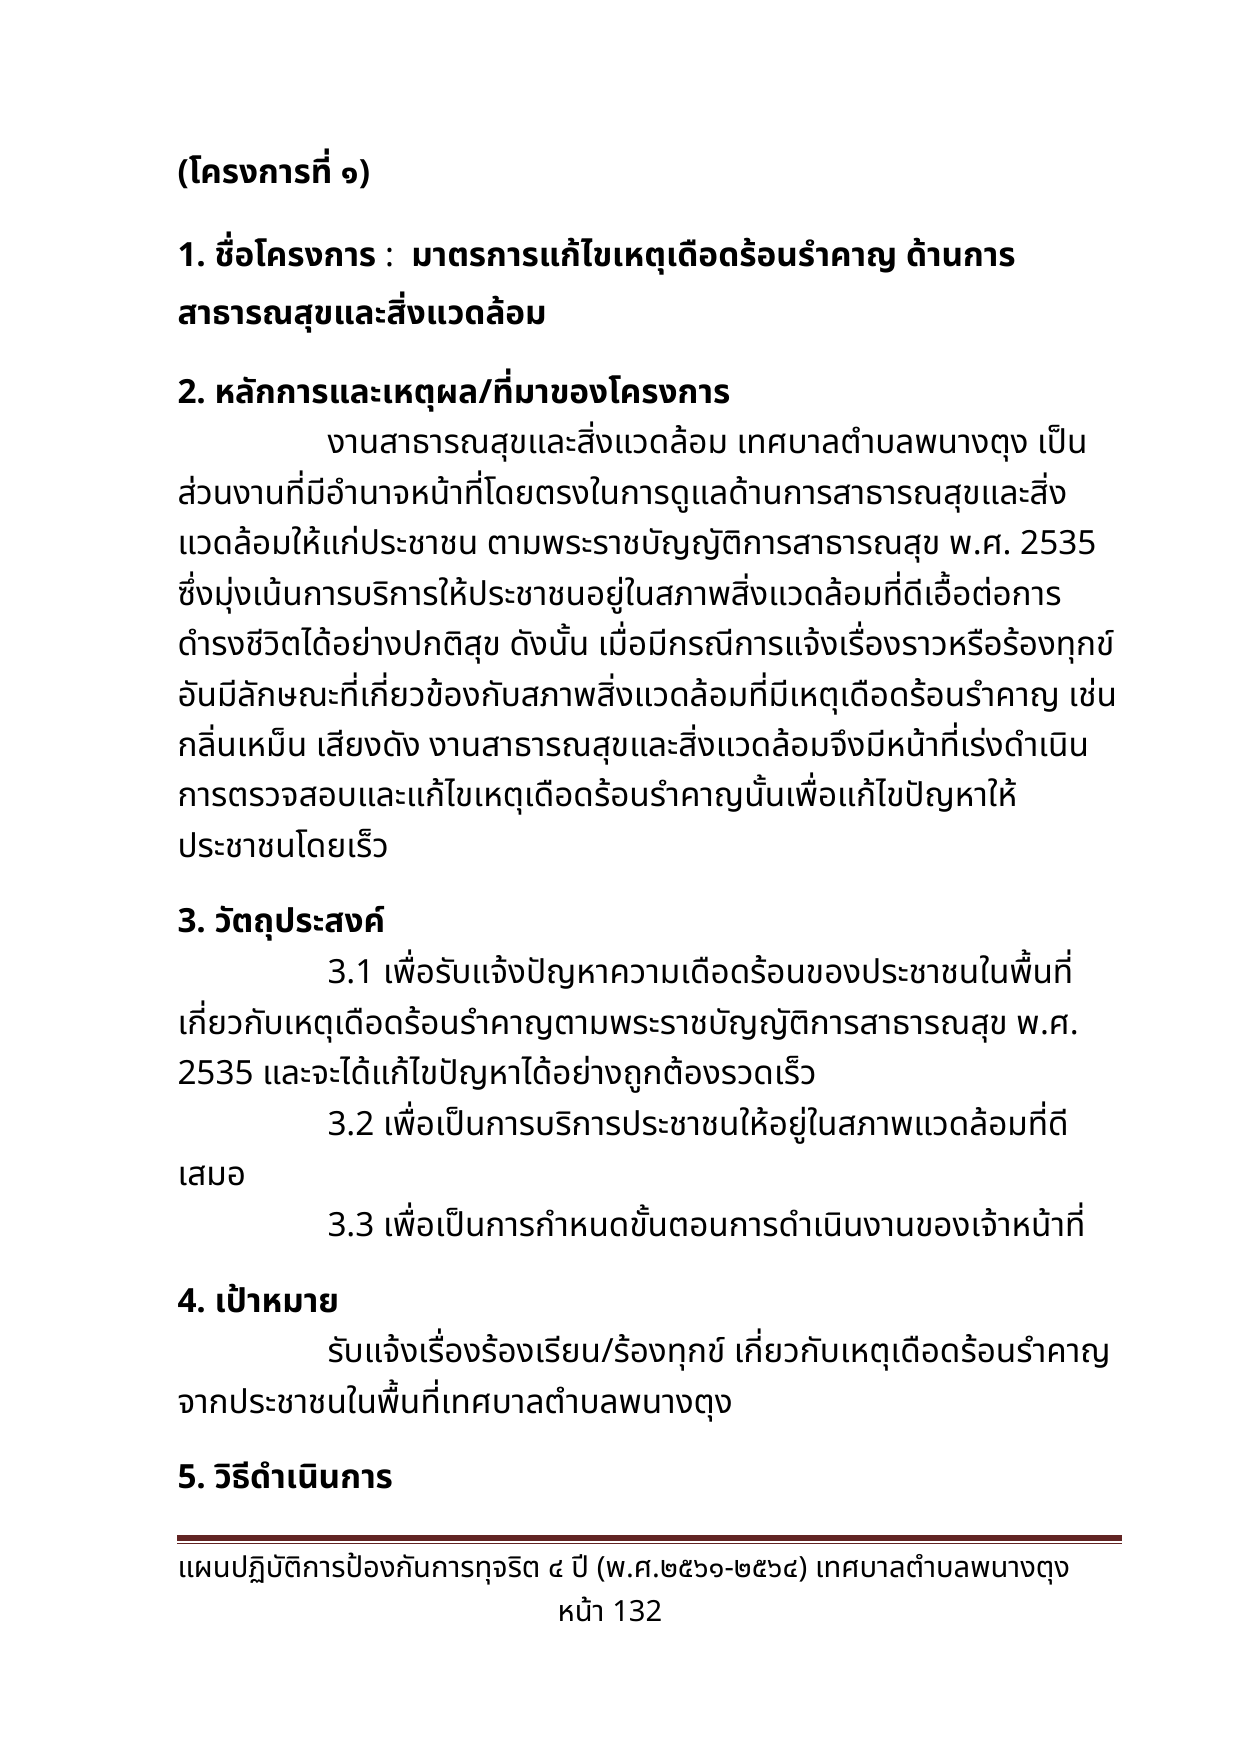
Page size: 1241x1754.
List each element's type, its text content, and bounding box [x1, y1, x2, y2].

text รับแจ้งเรื่องร้องเรียน/ร้องทุกข์ เกี่ยวกับเหตุเดือดร้อนรำคาญ จากประชาชนในพื้นที่เทศบาลตำบลพนางตุง [177, 1327, 1122, 1428]
text 3.2 เพื่อเป็นการบริการประชาชนให้อยู่ในสภาพแวดล้อมที่ดีเสมอ [177, 1100, 1122, 1201]
text 3.3 เพื่อเป็นการกำหนดขั้นตอนการดำเนินงานของเจ้าหน้าที่ [177, 1201, 1122, 1251]
text 3. วัตถุประสงค์ [177, 897, 1122, 948]
text 3.1 เพื่อรับแจ้งปัญหาความเดือดร้อนของประชาชนในพื้นที่เกี่ยวกับเหตุเดือดร้อนรำคาญตามพระราชบัญญัติการสาธารณสุข พ.ศ. 2535 และจะได้แก้ไขปัญหาได้อย่างถูกต้องรวดเร็ว [177, 948, 1122, 1100]
text (โครงการที่ ๑) [177, 148, 1122, 198]
text 4. เป้าหมาย [177, 1276, 1122, 1327]
text งานสาธารณสุขและสิ่งแวดล้อม เทศบาลตำบลพนางตุง เป็นส่วนงานที่มีอำนาจหน้าที่โดยตรงในการดูแลด้านการสาธารณสุขและสิ่งแวดล้อมให้แก่ประชาชน ตามพระราชบัญญัติการสาธารณสุข พ.ศ. 2535 ซึ่งมุ่งเน้นการบริการให้ประชาชนอยู่ในสภาพสิ่งแวดล้อมที่ดีเอื้อต่อการดำรงชีวิตได้อย่างปกติสุข ดังนั้น เมื่อมีกรณีการแจ้งเรื่องราวหรือร้องทุกข์อันมีลักษณะที่เกี่ยวข้องกับสภาพสิ่งแวดล้อมที่มีเหตุเดือดร้อนรำคาญ เช่น กลิ่นเหม็น เสียงดัง งานสาธารณสุขและสิ่งแวดล้อมจึงมีหน้าที่เร่งดำเนินการตรวจสอบและแก้ไขเหตุเดือดร้อนรำคาญนั้นเพื่อแก้ไขปัญหาให้ประชาชนโดยเร็ว [177, 418, 1122, 872]
text 5. วิธีดำเนินการ [177, 1453, 1122, 1504]
text 2. หลักการและเหตุผล/ที่มาของโครงการ [177, 368, 1122, 418]
text 1. ชื่อโครงการ : มาตรการแก้ไขเหตุเดือดร้อนรำคาญ ด้านการสาธารณสุขและสิ่งแวดล้อม [177, 231, 1122, 339]
